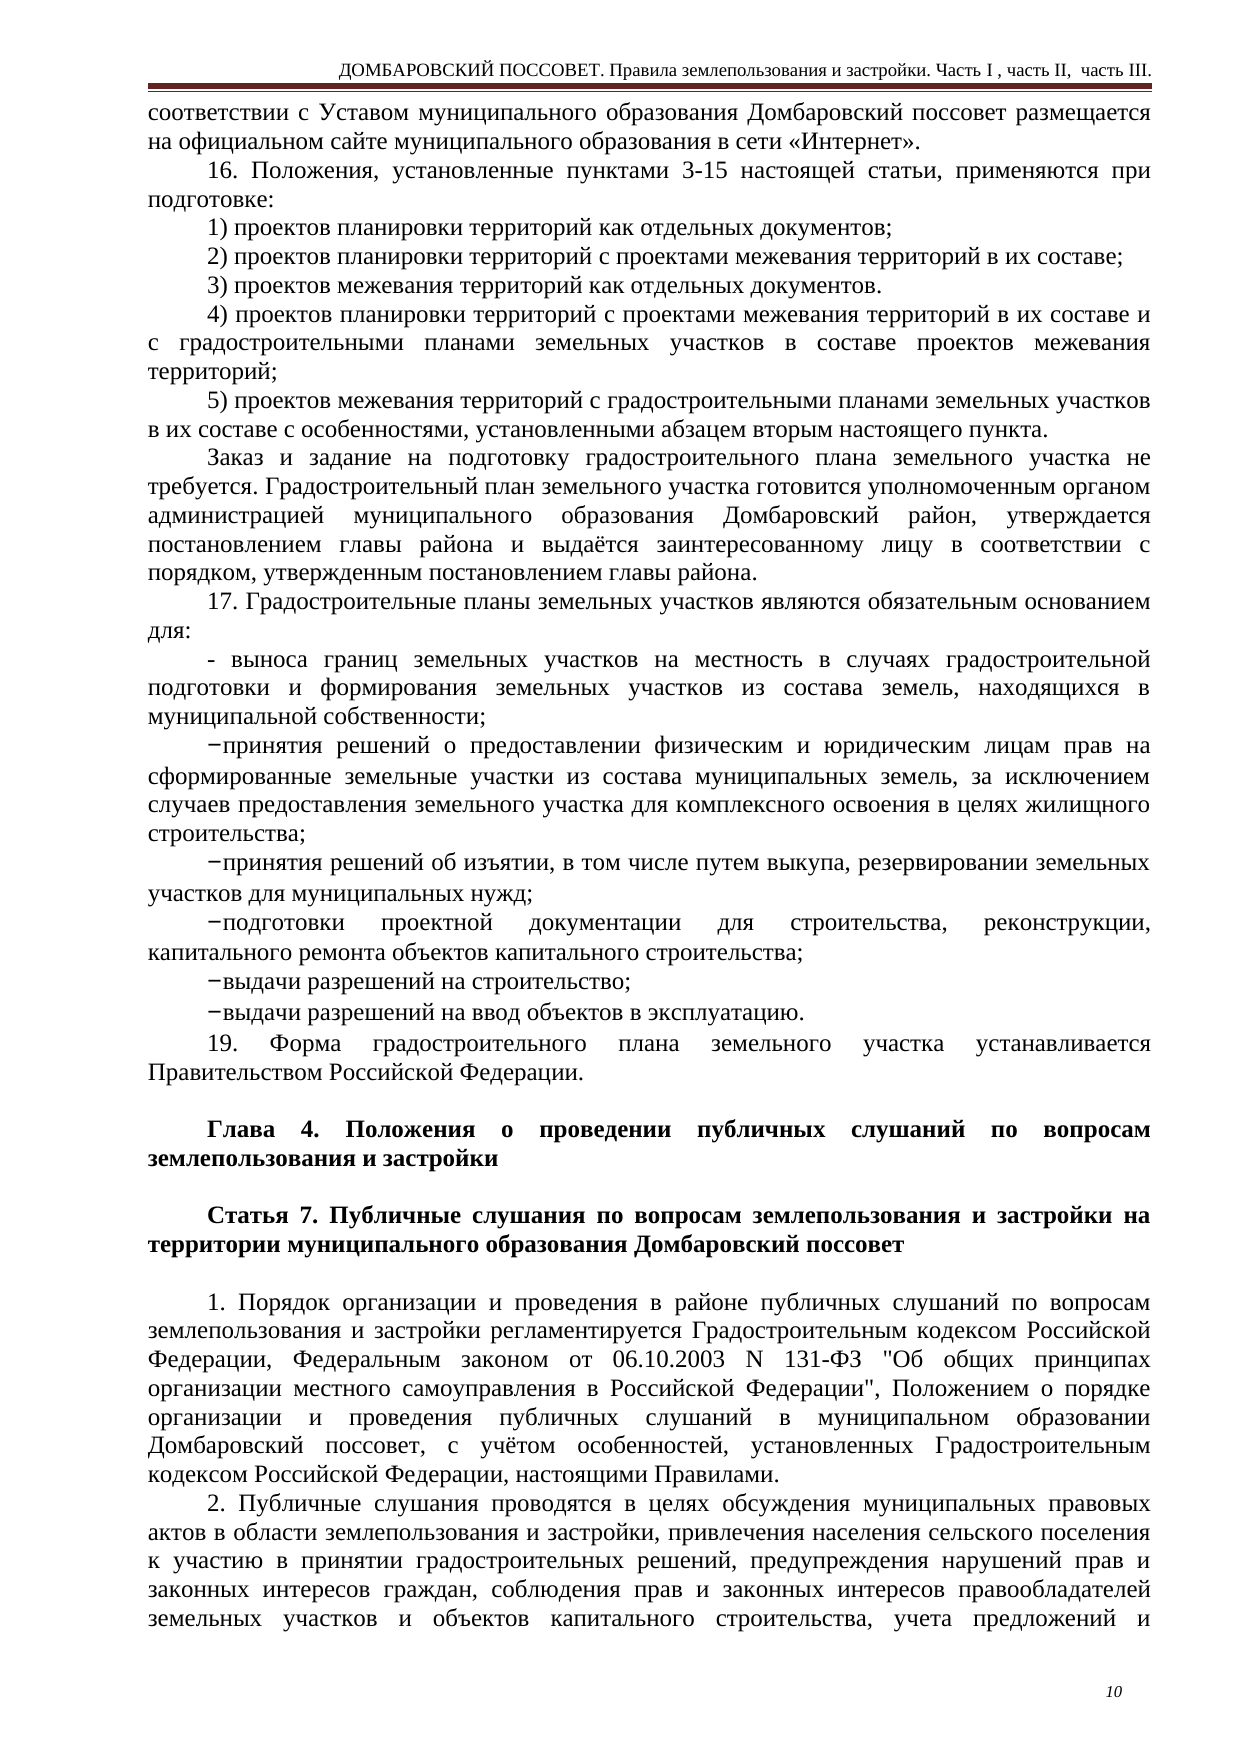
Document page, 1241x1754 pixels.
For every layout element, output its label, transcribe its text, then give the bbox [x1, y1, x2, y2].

text 3) проектов межевания территорий как отдельных документов. [148, 270, 1152, 299]
text 16. Положения, установленные пунктами 3-15 настоящей статьи, применяются при подготовке: [148, 155, 1152, 212]
text Глава 4. Положения о проведении публичных слушаний по вопросам землепользования и застройки [148, 1114, 1152, 1172]
list подготовки проектной документации для строительства, реконструкции, капитального ремонта объектов капитального строительства; [148, 907, 1152, 966]
text 1) проектов планировки территорий как отдельных документов; [148, 212, 1152, 241]
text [148, 97, 1152, 155]
text 4) проектов планировки территорий с проектами межевания территорий в их составе и с градостроительными планами земельных участков в составе проектов межевания территорий; [148, 299, 1152, 385]
text Заказ и задание на подготовку градостроительного плана земельного участка не требуется. Градостроительный план земельного участка готовится уполномоченным органом администрацией муниципального образования Домбаровский район, утверждается постановлением главы района и выдаётся заинтересованному лицу в соответствии с порядком, утвержденным постановлением главы района. [148, 442, 1152, 586]
text 1. Порядок организации и проведения в районе публичных слушаний по вопросам землепользования и застройки регламентируется Градостроительным кодексом Российской Федерации, Федеральным законом от 06.10.2003 N 131-ФЗ "Об общих принципах организации местного самоуправления в Российской Федерации", Положением о порядке организации и проведения публичных слушаний в муниципальном образовании Домбаровский поссовет, с учётом особенностей, установленных Градостроительным кодексом Российской Федерации, настоящими Правилами. [148, 1287, 1152, 1488]
list принятия решений о предоставлении физическим и юридическим лицам прав на сформированные земельные участки из состава муниципальных земель, за исключением случаев предоставления земельного участка для комплексного освоения в целях жилищного строительства; [148, 730, 1152, 847]
text 17. Градостроительные планы земельных участков являются обязательным основанием для: [148, 586, 1152, 644]
text - выноса границ земельных участков на местность в случаях градостроительной подготовки и формирования земельных участков из состава земель, находящихся в муниципальной собственности; [148, 644, 1152, 730]
list принятия решений об изъятии, в том числе путем выкупа, резервировании земельных участков для муниципальных нужд; [148, 847, 1152, 907]
text 19. Форма градостроительного плана земельного участка устанавливается Правительством Российской Федерации. [148, 1028, 1152, 1085]
text 5) проектов межевания территорий с градостроительными планами земельных участков в их составе с особенностями, установленными абзацем вторым настоящего пункта. [148, 385, 1152, 442]
text 2) проектов планировки территорий с проектами межевания территорий в их составе; [148, 241, 1152, 270]
text Статья 7. Публичные слушания по вопросам землепользования и застройки на территории муниципального образования Домбаровский поссовет [148, 1200, 1152, 1258]
list выдачи разрешений на ввод объектов в эксплуатацию. [148, 997, 1152, 1028]
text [148, 1488, 1152, 1632]
list выдачи разрешений на строительство; [148, 966, 1152, 997]
